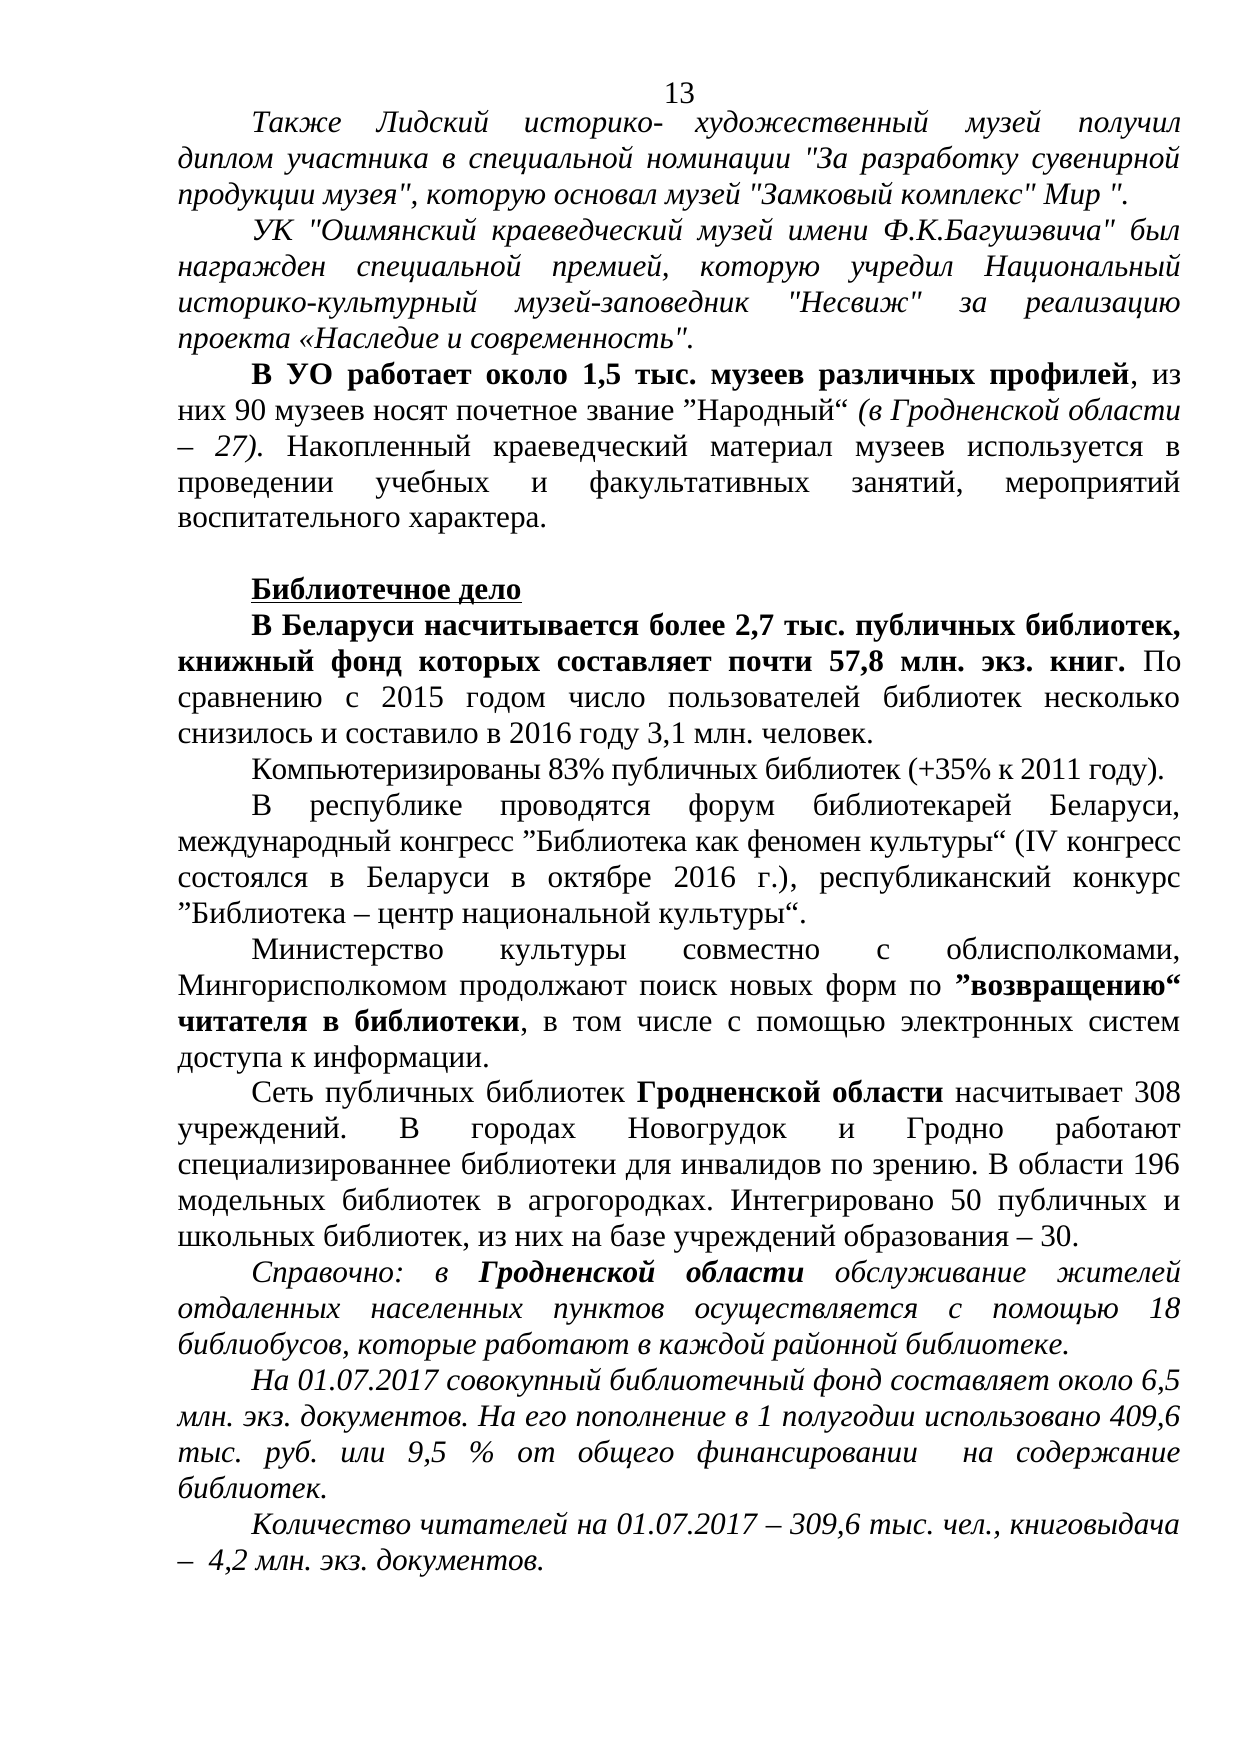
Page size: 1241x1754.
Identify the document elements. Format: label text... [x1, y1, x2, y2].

text Справочно: в Гродненской области обслуживание жителей отдаленных населенных пунктов осуществляется с помощью 18 библиобусов, которые работают в каждой районной библиотеке. [177, 1253, 1181, 1361]
text Сеть публичных библиотек Гродненской области насчитывает 308 учреждений. В городах Новогрудок и Гродно работают специализированнее библиотеки для инвалидов по зрению. В области 196 модельных библиотек в агрогородках. Интегрировано 50 публичных и школьных библиотек, из них на базе учреждений образования – 30. [177, 1074, 1181, 1253]
text В УО работает около 1,5 тыс. музеев различных профилей, из них 90 музеев носят почетное звание ”Народный“ (в Гродненской области – 27). Накопленный краеведческий материал музеев используется в проведении учебных и факультативных занятий, мероприятий воспитательного характера. [177, 355, 1181, 535]
text В Беларуси насчитывается более 2,7 тыс. публичных библиотек, книжный фонд которых составляет почти 57,8 млн. экз. книг. По сравнению с 2015 годом число пользователей библиотек несколько снизилось и составило в 2016 году 3,1 млн. человек. [177, 607, 1181, 750]
text Также Лидский историко-художественный музей получил диплом участника в специальной номинации "За разработку сувенирной продукции музея", которую основал музей "Замковый комплекс" Мир ". [177, 103, 1181, 211]
text Компьютеризированы 83% публичных библиотек (+35% к 2011 году). [177, 750, 1181, 786]
text УК "Ошмянский краеведческий музей имени Ф.К.Багушэвича" был награжден специальной премией, которую учредил Национальный историко-культурный музей-заповедник "Несвиж" за реализацию проекта «Наследие и современность". [177, 211, 1181, 355]
text Министерство культуры совместно с облисполкомами, Мингорисполкомом продолжают поиск новых форм по ”возвращению“ читателя в библиотеки, в том числе с помощью электронных систем доступа к информации. [177, 930, 1181, 1074]
text В республике проводятся форум библиотекарей Беларуси, международный конгресс ”Библиотека как феномен культуры“ (IV конгресс состоялся в Беларуси в октябре 2016 г.), республиканский конкурс ”Библиотека – центр национальной культуры“. [177, 786, 1181, 930]
text Библиотечное дело [177, 571, 1181, 607]
text Количество читателей на 01.07.2017 – 309,6 тыс. чел., книговыдача – 4,2 млн. экз. документов. [177, 1505, 1181, 1577]
text На 01.07.2017 совокупный библиотечный фонд составляет около 6,5 млн. экз. документов. На его пополнение в 1 полугодии использовано 409,6 тыс. руб. или 9,5 % от общего финансировании на содержание библиотек. [177, 1361, 1181, 1505]
